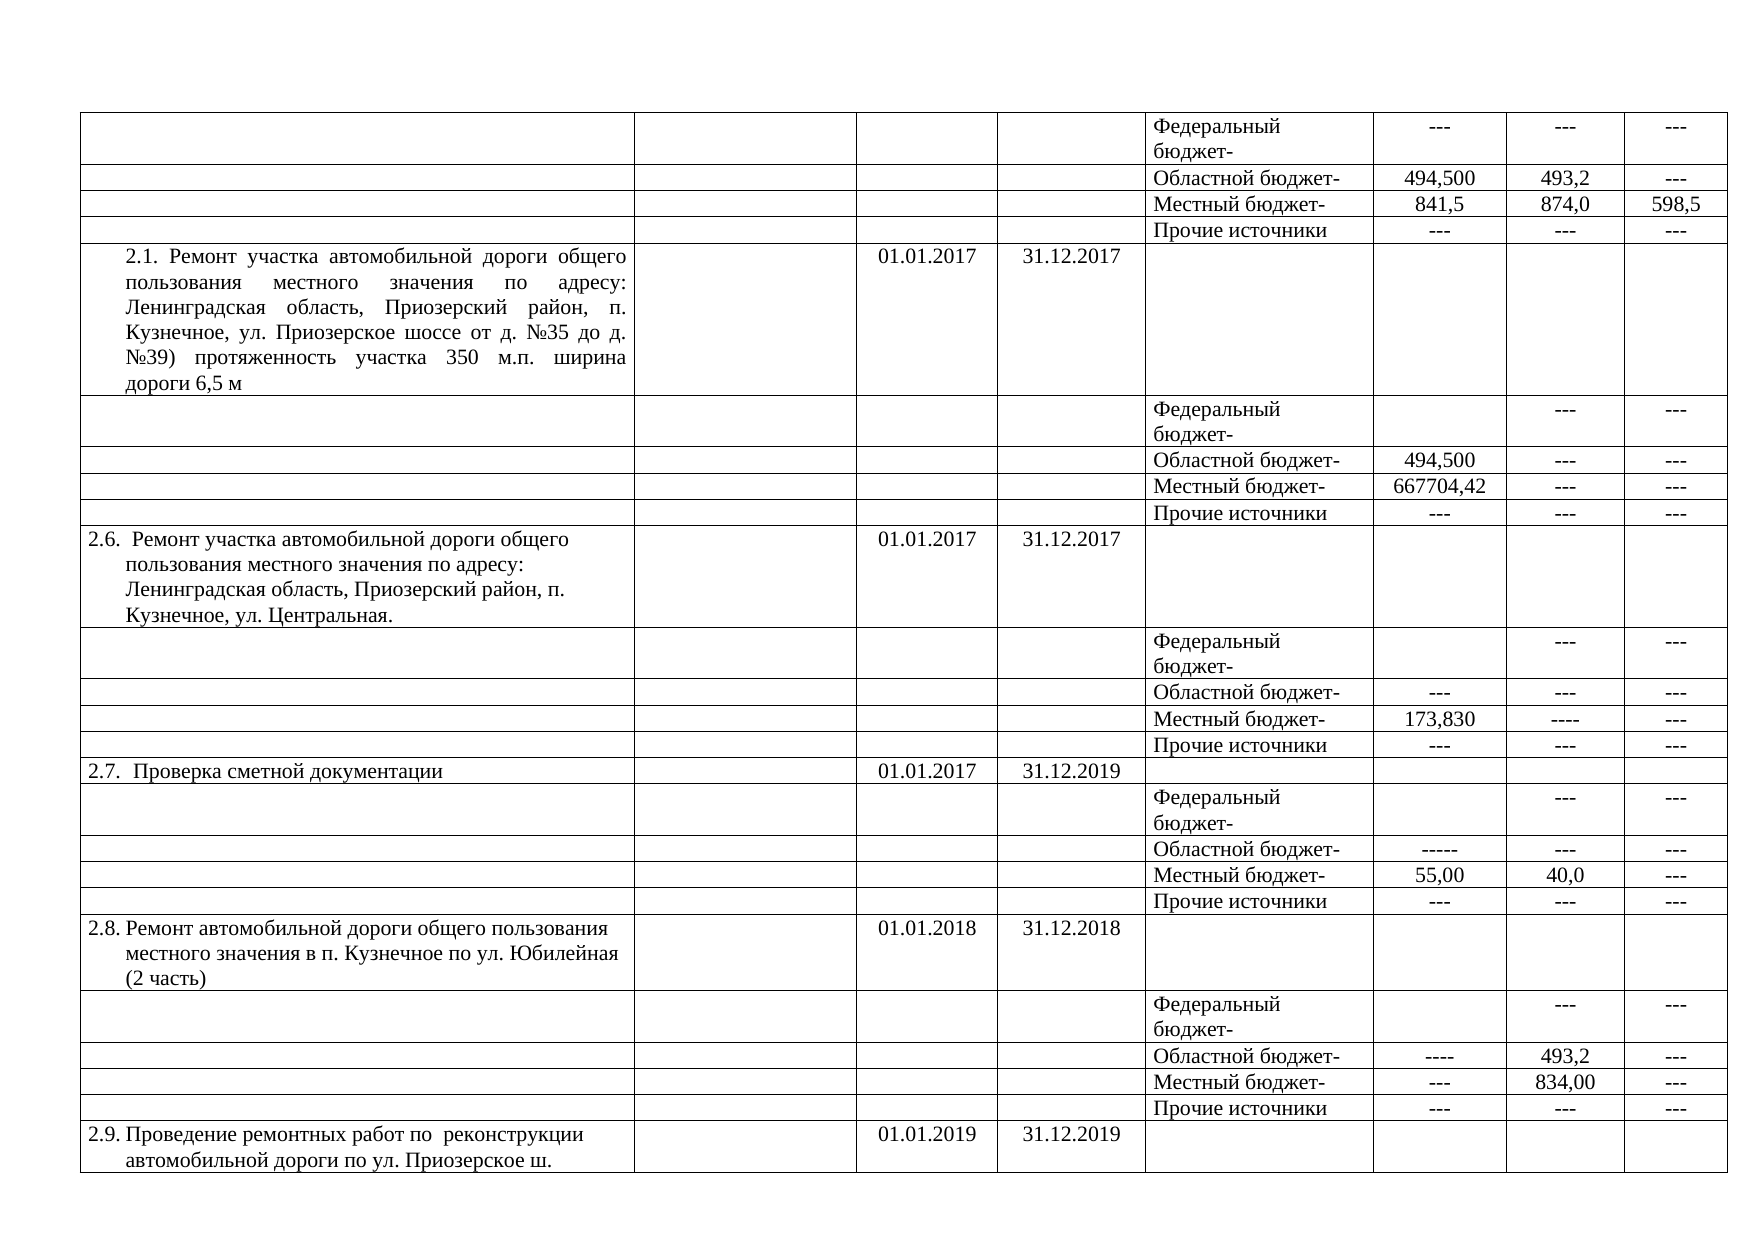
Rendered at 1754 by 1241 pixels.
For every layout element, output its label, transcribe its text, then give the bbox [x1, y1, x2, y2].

table_cell 55,00 [1374, 862, 1506, 887]
table_cell [1625, 526, 1727, 627]
table_cell [635, 836, 856, 861]
table_cell --- [1625, 732, 1727, 757]
table_cell [1507, 1121, 1624, 1172]
table_cell [81, 447, 634, 472]
table_cell Прочие источники [1146, 1095, 1373, 1120]
table_cell --- [1374, 113, 1506, 164]
table_cell [857, 217, 997, 242]
table_cell [998, 165, 1145, 190]
table_cell --- [1507, 217, 1624, 242]
table_cell --- [1625, 165, 1727, 190]
table_cell [998, 784, 1145, 835]
table_cell ---- [1374, 1043, 1506, 1068]
table_cell 31.12.2018 [998, 915, 1145, 990]
table_cell [81, 679, 634, 704]
table_cell 2.1. Ремонт участка автомобильной дороги общего пользования местного значения по адресу: Ленинградская область, Приозерский район, п. Кузнечное, ул. Приозерское шоссе от д. №35 до д. №39) протяженность участка 350 м.п. ширина дороги 6,5 м [81, 244, 634, 395]
table_cell --- [1507, 679, 1624, 704]
table_cell [857, 474, 997, 499]
table_cell [1146, 1121, 1373, 1172]
table_cell 493,2 [1507, 165, 1624, 190]
table_cell [635, 396, 856, 446]
table_cell [635, 1095, 856, 1120]
table_cell [998, 836, 1145, 861]
table_cell Прочие источники [1146, 732, 1373, 757]
table_cell 493,2 [1507, 1043, 1624, 1068]
table_cell [1374, 991, 1506, 1042]
table_cell [635, 706, 856, 731]
table_cell Федеральный бюджет- [1146, 628, 1373, 678]
table_cell [1507, 758, 1624, 783]
table_cell [81, 1043, 634, 1068]
table_cell [998, 732, 1145, 757]
table_cell [998, 113, 1145, 164]
table_cell [81, 113, 634, 164]
table_cell 31.12.2019 [998, 758, 1145, 783]
table_cell [635, 915, 856, 990]
table_cell --- [1507, 113, 1624, 164]
table_cell 874,0 [1507, 191, 1624, 216]
table_cell [998, 991, 1145, 1042]
table_cell [1146, 758, 1373, 783]
table_cell [998, 706, 1145, 731]
table_cell --- [1507, 888, 1624, 913]
table_cell [635, 191, 856, 216]
table_cell [857, 1069, 997, 1094]
table_cell [81, 628, 634, 678]
table_cell [81, 1069, 634, 1094]
table_cell --- [1507, 732, 1624, 757]
table_cell [998, 447, 1145, 472]
table_cell 494,500 [1374, 447, 1506, 472]
table_cell 01.01.2017 [857, 758, 997, 783]
table_cell [857, 732, 997, 757]
table_cell --- [1625, 500, 1727, 525]
table_cell 173,830 [1374, 706, 1506, 731]
table_cell --- [1507, 836, 1624, 861]
table_cell 31.12.2017 [998, 244, 1145, 395]
table_cell [1625, 758, 1727, 783]
table_cell Местный бюджет- [1146, 191, 1373, 216]
table_cell [857, 191, 997, 216]
table_cell [635, 500, 856, 525]
table_cell [81, 396, 634, 446]
table_cell Федеральный бюджет- [1146, 396, 1373, 446]
table_cell Местный бюджет- [1146, 862, 1373, 887]
table_cell --- [1374, 1069, 1506, 1094]
table_cell --- [1625, 836, 1727, 861]
table_cell ----- [1374, 836, 1506, 861]
table_cell --- [1625, 396, 1727, 446]
table_cell [857, 679, 997, 704]
table_cell [635, 526, 856, 627]
table_cell [1374, 915, 1506, 990]
table_cell [857, 165, 997, 190]
table_cell Местный бюджет- [1146, 1069, 1373, 1094]
table_cell [1507, 244, 1624, 395]
table_cell [635, 113, 856, 164]
table_cell --- [1625, 784, 1727, 835]
table_cell --- [1507, 784, 1624, 835]
table_cell --- [1625, 679, 1727, 704]
table_cell [1374, 1121, 1506, 1172]
table_cell [1625, 1121, 1727, 1172]
table_cell [81, 862, 634, 887]
table_cell Областной бюджет- [1146, 679, 1373, 704]
table_cell [635, 1069, 856, 1094]
table_cell [1374, 628, 1506, 678]
table_cell [1374, 784, 1506, 835]
table_cell [998, 888, 1145, 913]
table_cell [857, 396, 997, 446]
table_cell [635, 447, 856, 472]
table_cell 01.01.2019 [857, 1121, 997, 1172]
table_cell [635, 628, 856, 678]
table_cell Ремонт участка автомобильной дороги общего пользования местного значения по адресу: Ленинградская область, Приозерский район, п. Кузнечное, ул. Центральная. [81, 526, 634, 627]
table_cell [1374, 526, 1506, 627]
table_cell [1146, 526, 1373, 627]
table_cell 01.01.2017 [857, 526, 997, 627]
table_cell Проведение ремонтных работ по реконструкции автомобильной дороги по ул. Приозерское ш. [81, 1121, 634, 1172]
table_cell [635, 165, 856, 190]
table_cell Областной бюджет- [1146, 165, 1373, 190]
table_cell [998, 217, 1145, 242]
table_cell --- [1374, 888, 1506, 913]
table_cell [635, 1043, 856, 1068]
table_cell Областной бюджет- [1146, 447, 1373, 472]
table_cell --- [1625, 447, 1727, 472]
table_cell --- [1507, 500, 1624, 525]
table_cell [998, 396, 1145, 446]
table_cell [1625, 915, 1727, 990]
table_cell [635, 732, 856, 757]
table_cell [1374, 244, 1506, 395]
table_cell 598,5 [1625, 191, 1727, 216]
table_cell Федеральный бюджет- [1146, 113, 1373, 164]
table_cell [1374, 396, 1506, 446]
table_cell --- [1625, 991, 1727, 1042]
table_cell --- [1625, 474, 1727, 499]
table_cell [998, 500, 1145, 525]
table_cell --- [1625, 888, 1727, 913]
table_cell [81, 706, 634, 731]
table_cell --- [1374, 217, 1506, 242]
table_cell [998, 628, 1145, 678]
table_cell [998, 191, 1145, 216]
table_cell [857, 447, 997, 472]
table_cell [81, 836, 634, 861]
table_cell [857, 706, 997, 731]
table_cell 841,5 [1374, 191, 1506, 216]
table_cell Прочие источники [1146, 217, 1373, 242]
table_cell --- [1625, 628, 1727, 678]
table_cell [81, 888, 634, 913]
table_cell [857, 1095, 997, 1120]
table_cell Федеральный бюджет- [1146, 784, 1373, 835]
table_cell --- [1507, 396, 1624, 446]
table_cell [857, 500, 997, 525]
table_cell --- [1507, 991, 1624, 1042]
table_cell Федеральный бюджет- [1146, 991, 1373, 1042]
table_cell 31.12.2017 [998, 526, 1145, 627]
table_cell [81, 732, 634, 757]
table_cell [81, 500, 634, 525]
table_cell --- [1507, 447, 1624, 472]
table_cell --- [1507, 1095, 1624, 1120]
table_cell --- [1625, 113, 1727, 164]
table_cell Областной бюджет- [1146, 1043, 1373, 1068]
table_cell --- [1625, 1095, 1727, 1120]
table_cell --- [1625, 862, 1727, 887]
table_cell [81, 784, 634, 835]
table_cell --- [1374, 500, 1506, 525]
table_cell Проверка сметной документации [81, 758, 634, 783]
table_cell 31.12.2019 [998, 1121, 1145, 1172]
table_cell [998, 474, 1145, 499]
table_cell [635, 244, 856, 395]
table_cell [857, 836, 997, 861]
table_cell [635, 474, 856, 499]
table_cell Областной бюджет- [1146, 836, 1373, 861]
table_cell Ремонт автомобильной дороги общего пользования местного значения в п. Кузнечное по ул. Юбилейная (2 часть) [81, 915, 634, 990]
table_cell [998, 679, 1145, 704]
table_cell [1146, 915, 1373, 990]
table_cell [998, 1095, 1145, 1120]
table_cell [635, 862, 856, 887]
table_cell --- [1374, 1095, 1506, 1120]
table_cell [998, 1069, 1145, 1094]
table_cell --- [1625, 1069, 1727, 1094]
table_cell Прочие источники [1146, 500, 1373, 525]
table_cell Местный бюджет- [1146, 706, 1373, 731]
table_cell [81, 191, 634, 216]
table_cell 667704,42 [1374, 474, 1506, 499]
table_cell [857, 888, 997, 913]
table_cell [635, 679, 856, 704]
table_cell --- [1625, 1043, 1727, 1068]
table_cell 40,0 [1507, 862, 1624, 887]
table_cell --- [1625, 217, 1727, 242]
table_cell [1146, 244, 1373, 395]
table_cell [635, 888, 856, 913]
table_cell [998, 1043, 1145, 1068]
table_cell [1374, 758, 1506, 783]
table_cell [857, 784, 997, 835]
table_cell --- [1374, 732, 1506, 757]
table_cell --- [1374, 679, 1506, 704]
table_cell [635, 1121, 856, 1172]
table_cell 01.01.2017 [857, 244, 997, 395]
table_cell --- [1507, 474, 1624, 499]
table_cell [1507, 526, 1624, 627]
table_cell [81, 217, 634, 242]
table_cell Местный бюджет- [1146, 474, 1373, 499]
table_cell [998, 862, 1145, 887]
table_cell [635, 217, 856, 242]
table_cell [81, 474, 634, 499]
table_cell --- [1507, 628, 1624, 678]
table_cell [1507, 915, 1624, 990]
table_cell [857, 628, 997, 678]
table_cell [81, 1095, 634, 1120]
table_cell Прочие источники [1146, 888, 1373, 913]
table_cell [81, 991, 634, 1042]
table_cell [857, 113, 997, 164]
table_cell [857, 991, 997, 1042]
table_cell [635, 758, 856, 783]
table_cell [635, 784, 856, 835]
table_cell ---- [1507, 706, 1624, 731]
table_cell 494,500 [1374, 165, 1506, 190]
table_cell [1625, 244, 1727, 395]
table_cell [635, 991, 856, 1042]
table_cell [81, 165, 634, 190]
table_cell [857, 862, 997, 887]
table_cell [857, 1043, 997, 1068]
table_cell 01.01.2018 [857, 915, 997, 990]
table_cell 834,00 [1507, 1069, 1624, 1094]
table_cell --- [1625, 706, 1727, 731]
